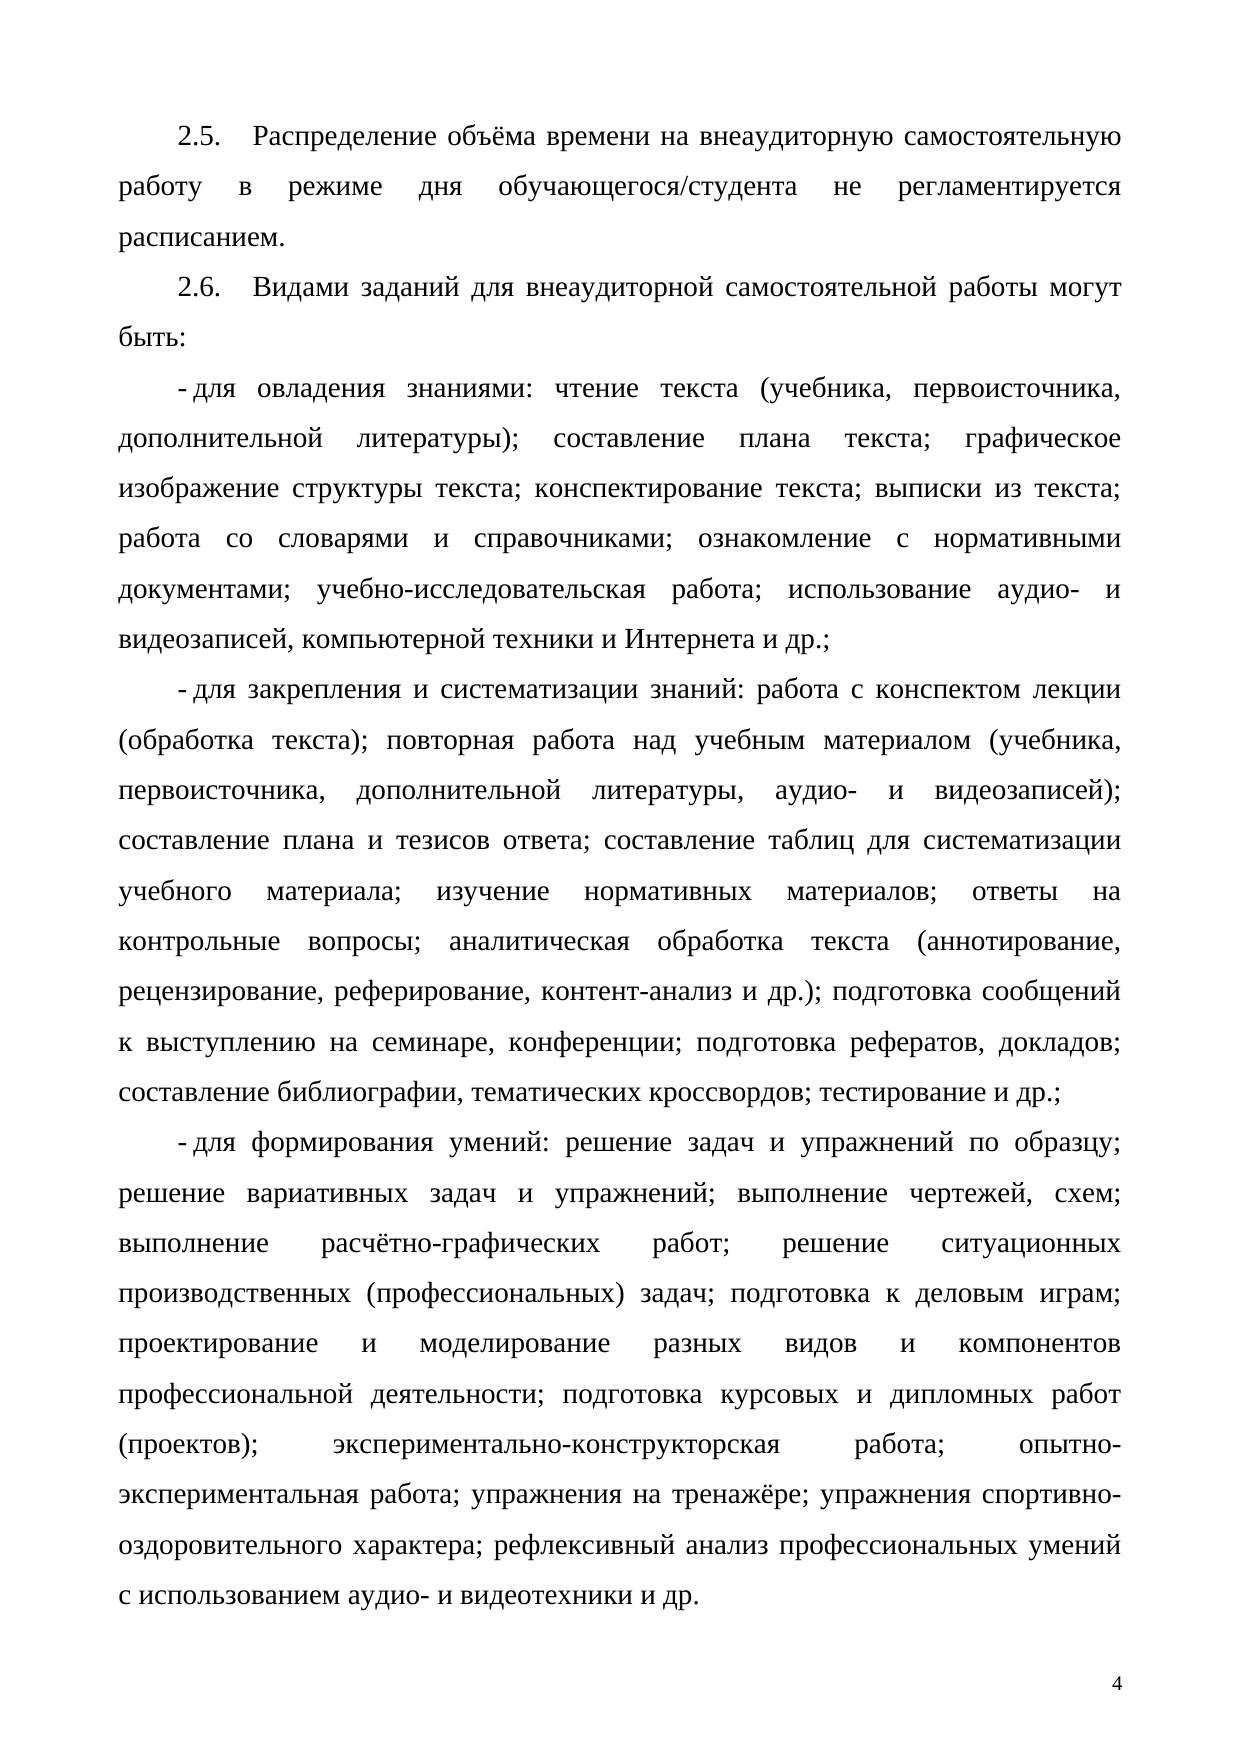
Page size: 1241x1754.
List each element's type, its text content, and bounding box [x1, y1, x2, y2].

list Распределение объёма времени на внеаудиторную самостоятельную работу в режиме дня обучающегося/студента не регламентируется расписанием. [118, 118, 1122, 252]
list для формирования умений: решение задач и упражнений по образцу; решение вариативных задач и упражнений; выполнение чертежей, схем; выполнение расчётно-графических работ; решение ситуационных производственных (профессиональных) задач; подготовка к деловым играм; проектирование и моделирование разных видов и компонентов профессиональной деятельности; подготовка курсовых и дипломных работ (проектов); экспериментально-конструкторская работа; опытно-экспериментальная работа; упражнения на тренажёре; упражнения спортивно- оздоровительного характера; рефлексивный анализ профессиональных умений с использованием аудио- и видеотехники и др. [118, 1124, 1122, 1611]
list для закрепления и систематизации знаний: работа с конспектом лекции (обработка текста); повторная работа над учебным материалом (учебника, первоисточника, дополнительной литературы, аудио- и видеозаписей); составление плана и тезисов ответа; составление таблиц для систематизации учебного материала; изучение нормативных материалов; ответы на контрольные вопросы; аналитическая обработка текста (аннотирование, рецензирование, реферирование, контент-анализ и др.); подготовка сообщений к выступлению на семинаре, конференции; подготовка рефератов, докладов; составление библиографии, тематических кроссвордов; тестирование и др.; [118, 672, 1122, 1108]
list Видами заданий для внеаудиторной самостоятельной работы могут быть: [118, 269, 1122, 353]
list для овладения знаниями: чтение текста (учебника, первоисточника, дополнительной литературы); составление плана текста; графическое изображение структуры текста; конспектирование текста; выписки из текста; работа со словарями и справочниками; ознакомление с нормативными документами; учебно-исследовательская работа; использование аудио- и видеозаписей, компьютерной техники и Интернета и др.; [118, 370, 1122, 655]
